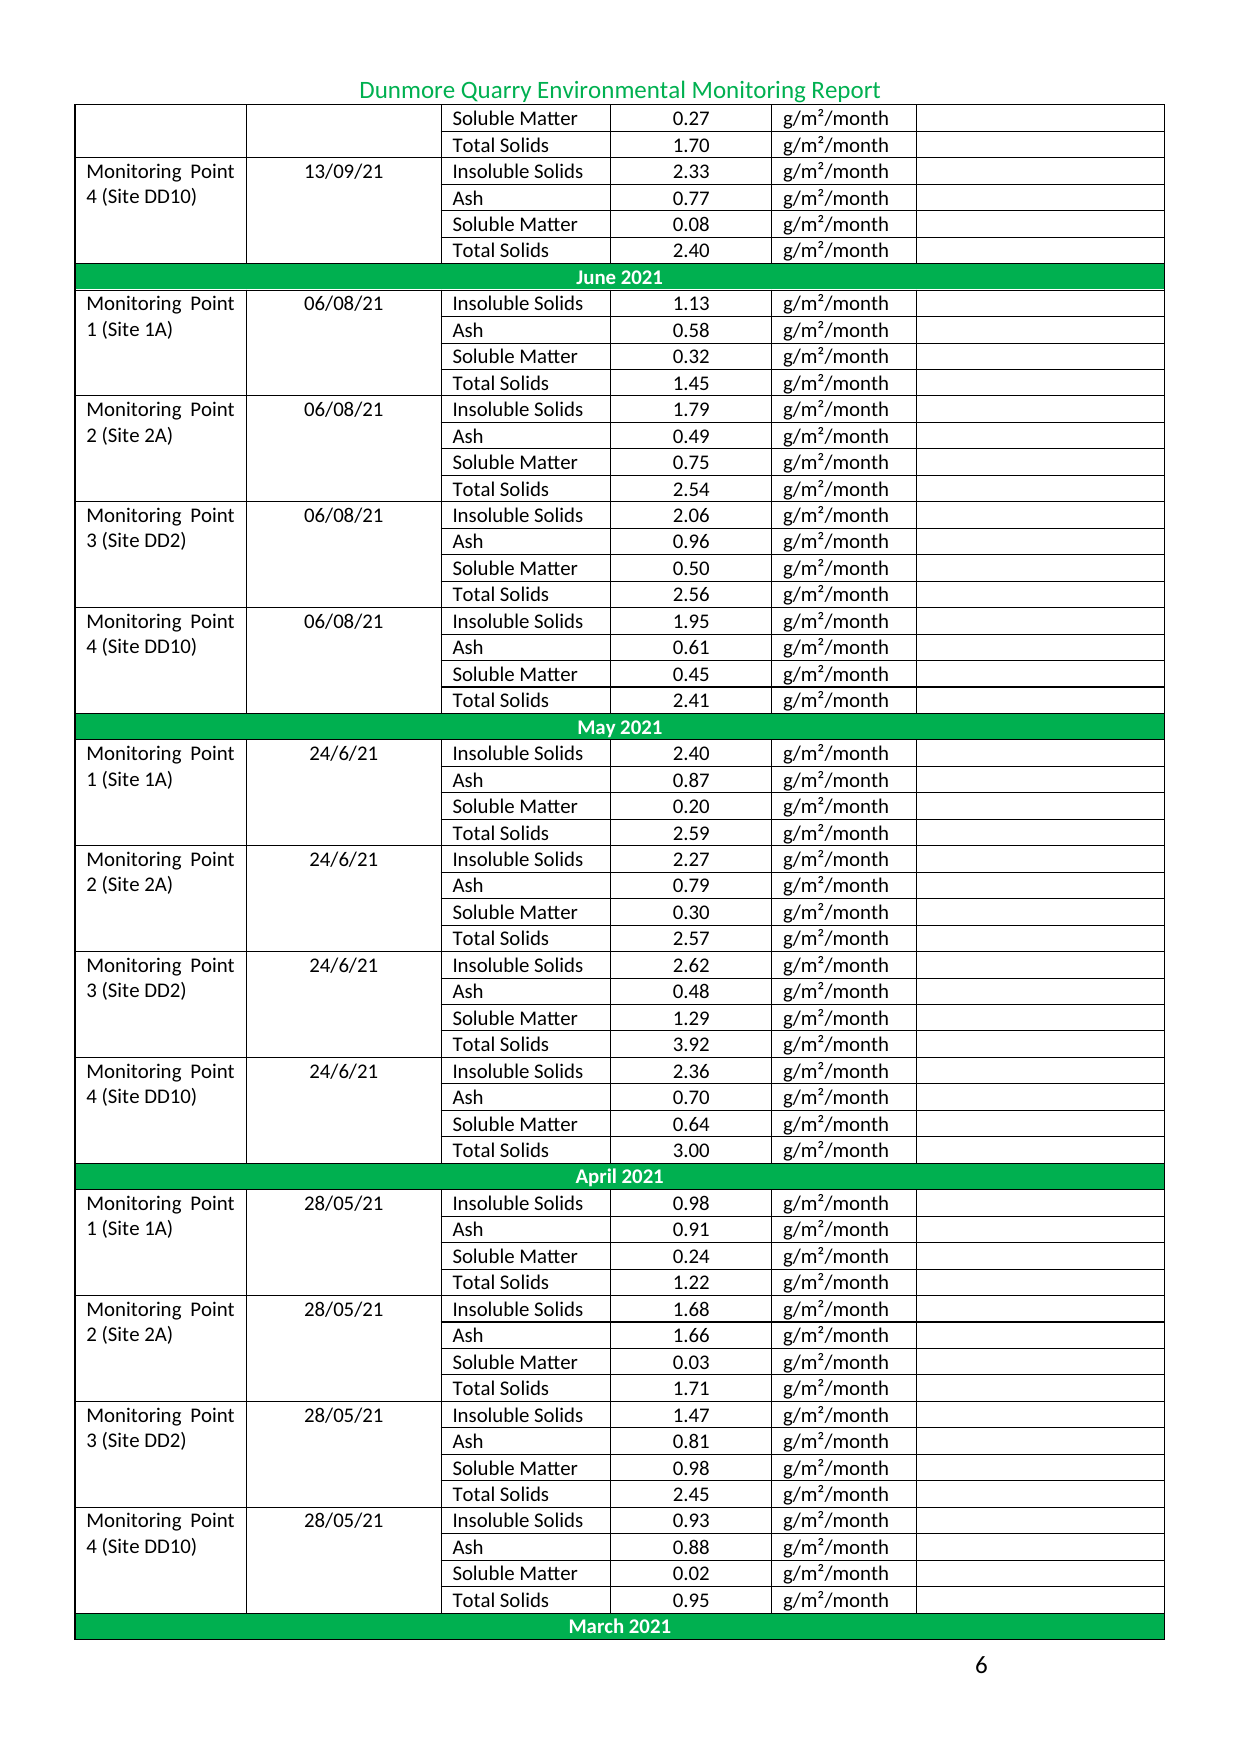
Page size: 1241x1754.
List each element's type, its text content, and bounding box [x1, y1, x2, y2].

table_cell 2.36 [611, 1058, 771, 1083]
table_cell 2.41 [611, 688, 771, 713]
table_cell 1.68 [611, 1296, 771, 1321]
table_cell Ash [442, 635, 610, 660]
table_cell Ash [442, 529, 610, 554]
table_cell 28/05/21 [247, 1296, 441, 1401]
table_cell [917, 211, 1164, 237]
table_cell [917, 476, 1164, 501]
table_cell 1.95 [611, 608, 771, 633]
table_cell 2.40 [611, 238, 771, 263]
table_cell g/m²/month [772, 555, 916, 581]
table_cell Total Solids [442, 476, 610, 501]
table_cell 0.08 [611, 211, 771, 237]
table_cell [917, 1508, 1164, 1533]
table_cell 06/08/21 [247, 396, 441, 501]
table_cell [917, 1587, 1164, 1612]
table_cell 0.88 [611, 1534, 771, 1559]
table_cell g/m²/month [772, 1190, 916, 1216]
table_cell [917, 1323, 1164, 1348]
table_cell g/m²/month [772, 1323, 916, 1348]
table_cell [917, 952, 1164, 977]
table_cell Ash [442, 1217, 610, 1242]
table_cell Ash [442, 767, 610, 792]
table_cell Soluble Matter [442, 1349, 610, 1374]
table_cell 2.33 [611, 158, 771, 184]
table_cell Soluble Matter [442, 344, 610, 369]
table_cell [917, 899, 1164, 924]
table_cell [917, 105, 1164, 131]
table_cell Monitoring Point 2 (Site 2A) [76, 396, 246, 501]
table_cell [917, 661, 1164, 686]
table_cell 0.79 [611, 873, 771, 898]
table_cell [917, 688, 1164, 713]
table_cell g/m²/month [772, 238, 916, 263]
table_cell [917, 1111, 1164, 1136]
table_cell [917, 317, 1164, 342]
table_cell [917, 1058, 1164, 1083]
table_cell 24/6/21 [247, 952, 441, 1057]
table_cell Soluble Matter [442, 211, 610, 237]
table_cell [917, 291, 1164, 316]
table_cell Insoluble Solids [442, 1190, 610, 1216]
table_cell Total Solids [442, 1481, 610, 1507]
table_cell 1.71 [611, 1375, 771, 1401]
table_cell Monitoring Point 4 (Site DD10) [76, 1508, 246, 1612]
table_cell 0.20 [611, 793, 771, 819]
table_cell 0.50 [611, 555, 771, 581]
table_cell Monitoring Point 1 (Site 1A) [76, 291, 246, 395]
table_cell [917, 370, 1164, 395]
table_cell g/m²/month [772, 846, 916, 872]
table_cell g/m²/month [772, 740, 916, 766]
table_cell g/m²/month [772, 370, 916, 395]
table_cell g/m²/month [772, 158, 916, 184]
table_cell 1.70 [611, 132, 771, 157]
table_cell Ash [442, 1534, 610, 1559]
table_cell [917, 185, 1164, 210]
table_cell March 2021 [76, 1614, 1164, 1639]
table_cell 0.81 [611, 1428, 771, 1454]
table_cell Ash [442, 185, 610, 210]
table_cell 0.75 [611, 449, 771, 475]
table_cell [917, 396, 1164, 422]
table_cell [917, 1031, 1164, 1057]
table_cell 28/05/21 [247, 1508, 441, 1612]
table_cell Total Solids [442, 820, 610, 845]
table_cell 06/08/21 [247, 291, 441, 395]
table_cell [917, 1534, 1164, 1559]
table_cell 06/08/21 [247, 608, 441, 713]
table_cell [917, 582, 1164, 607]
table_cell 2.45 [611, 1481, 771, 1507]
table_cell Insoluble Solids [442, 1508, 610, 1533]
table_cell 3.00 [611, 1137, 771, 1163]
table_cell Total Solids [442, 238, 610, 263]
table_cell Insoluble Solids [442, 1296, 610, 1321]
table_cell Monitoring Point 3 (Site DD2) [76, 952, 246, 1057]
table_cell 1.79 [611, 396, 771, 422]
table_cell Insoluble Solids [442, 952, 610, 977]
table_cell 1.13 [611, 291, 771, 316]
table_cell 0.58 [611, 317, 771, 342]
table_cell 0.98 [611, 1190, 771, 1216]
table_cell g/m²/month [772, 688, 916, 713]
table_cell g/m²/month [772, 502, 916, 528]
table_cell [917, 1137, 1164, 1163]
table_cell [917, 1217, 1164, 1242]
table_cell [917, 1561, 1164, 1586]
table_cell 0.24 [611, 1243, 771, 1268]
table_cell 1.45 [611, 370, 771, 395]
table_cell g/m²/month [772, 1243, 916, 1268]
table_cell Insoluble Solids [442, 1402, 610, 1427]
table_cell 24/6/21 [247, 846, 441, 951]
table_cell [917, 344, 1164, 369]
table_cell g/m²/month [772, 979, 916, 1004]
table_cell [917, 926, 1164, 951]
table_cell Total Solids [442, 1031, 610, 1057]
table_cell Ash [442, 1084, 610, 1110]
table_cell Total Solids [442, 1375, 610, 1401]
table_cell [917, 529, 1164, 554]
table_cell [917, 1402, 1164, 1427]
table_cell Total Solids [442, 370, 610, 395]
table_cell 28/05/21 [247, 1402, 441, 1507]
table_cell g/m²/month [772, 926, 916, 951]
table_cell g/m²/month [772, 1217, 916, 1242]
table_cell 0.93 [611, 1508, 771, 1533]
table_cell 2.56 [611, 582, 771, 607]
table_cell Soluble Matter [442, 899, 610, 924]
table_cell [917, 820, 1164, 845]
table_cell 0.61 [611, 635, 771, 660]
table_cell April 2021 [76, 1164, 1164, 1189]
table_cell 0.70 [611, 1084, 771, 1110]
table_cell g/m²/month [772, 317, 916, 342]
table_cell g/m²/month [772, 582, 916, 607]
table_cell g/m²/month [772, 793, 916, 819]
table_cell g/m²/month [772, 185, 916, 210]
table_cell g/m²/month [772, 423, 916, 448]
table_cell 0.27 [611, 105, 771, 131]
table_cell Soluble Matter [442, 1561, 610, 1586]
table_cell [917, 158, 1164, 184]
table_cell [917, 132, 1164, 157]
table_cell 28/05/21 [247, 1190, 441, 1295]
table_cell [917, 449, 1164, 475]
table_cell g/m²/month [772, 1270, 916, 1295]
table_cell g/m²/month [772, 476, 916, 501]
table_cell [917, 1243, 1164, 1268]
table_cell 3.92 [611, 1031, 771, 1057]
table_cell [917, 846, 1164, 872]
table_cell g/m²/month [772, 1587, 916, 1612]
table_cell 0.96 [611, 529, 771, 554]
table_cell 2.27 [611, 846, 771, 872]
table_cell Insoluble Solids [442, 396, 610, 422]
table_cell Monitoring Point 4 (Site DD10) [76, 608, 246, 713]
table_cell Soluble Matter [442, 449, 610, 475]
table_cell 2.40 [611, 740, 771, 766]
table_cell g/m²/month [772, 529, 916, 554]
table_cell 0.02 [611, 1561, 771, 1586]
table_cell g/m²/month [772, 635, 916, 660]
table_cell Ash [442, 317, 610, 342]
table_cell Total Solids [442, 582, 610, 607]
table_cell 0.30 [611, 899, 771, 924]
table_cell g/m²/month [772, 952, 916, 977]
table_cell Ash [442, 423, 610, 448]
table_cell 0.32 [611, 344, 771, 369]
table_cell 2.54 [611, 476, 771, 501]
table_cell g/m²/month [772, 661, 916, 686]
table_cell g/m²/month [772, 899, 916, 924]
table_cell Monitoring Point 4 (Site DD10) [76, 1058, 246, 1163]
table_cell g/m²/month [772, 1031, 916, 1057]
table_cell 06/08/21 [247, 502, 441, 607]
table_cell [917, 1296, 1164, 1321]
table_cell 0.91 [611, 1217, 771, 1242]
table_cell Soluble Matter [442, 1455, 610, 1480]
table_cell [917, 1428, 1164, 1454]
table_cell [917, 767, 1164, 792]
table_cell Soluble Matter [442, 1005, 610, 1030]
table_cell 0.03 [611, 1349, 771, 1374]
table_cell Insoluble Solids [442, 608, 610, 633]
table_cell Soluble Matter [442, 105, 610, 131]
table_cell 0.98 [611, 1455, 771, 1480]
table_cell Monitoring Point 1 (Site 1A) [76, 740, 246, 845]
table_cell [917, 979, 1164, 1004]
table_cell Insoluble Solids [442, 291, 610, 316]
table_cell 0.64 [611, 1111, 771, 1136]
table_cell Ash [442, 1428, 610, 1454]
table_cell [917, 423, 1164, 448]
table_cell May 2021 [76, 714, 1164, 739]
table_cell [917, 635, 1164, 660]
table_cell g/m²/month [772, 608, 916, 633]
table_cell g/m²/month [772, 449, 916, 475]
table_cell [917, 1084, 1164, 1110]
table_cell [917, 502, 1164, 528]
table_cell [917, 1375, 1164, 1401]
table_cell 0.49 [611, 423, 771, 448]
table_cell June 2021 [76, 264, 1164, 289]
table_cell g/m²/month [772, 1508, 916, 1533]
table_cell Total Solids [442, 688, 610, 713]
table_cell [917, 873, 1164, 898]
table_cell 0.48 [611, 979, 771, 1004]
table_cell g/m²/month [772, 105, 916, 131]
table_cell Insoluble Solids [442, 846, 610, 872]
table_cell Insoluble Solids [442, 158, 610, 184]
table_cell g/m²/month [772, 291, 916, 316]
table_cell Insoluble Solids [442, 502, 610, 528]
table_cell 2.06 [611, 502, 771, 528]
table_cell g/m²/month [772, 1561, 916, 1586]
table_cell Insoluble Solids [442, 1058, 610, 1083]
table_cell Soluble Matter [442, 1243, 610, 1268]
table_cell Monitoring Point 4 (Site DD10) [76, 158, 246, 263]
table_cell Soluble Matter [442, 555, 610, 581]
table_cell Soluble Matter [442, 793, 610, 819]
table_cell g/m²/month [772, 1111, 916, 1136]
table_cell g/m²/month [772, 211, 916, 237]
table_cell Ash [442, 979, 610, 1004]
table_cell Total Solids [442, 1587, 610, 1612]
table_cell 0.87 [611, 767, 771, 792]
table_cell g/m²/month [772, 344, 916, 369]
table_cell g/m²/month [772, 1349, 916, 1374]
table_cell Insoluble Solids [442, 740, 610, 766]
table_cell g/m²/month [772, 1534, 916, 1559]
table_cell g/m²/month [772, 1058, 916, 1083]
table_cell Ash [442, 873, 610, 898]
table_cell 13/09/21 [247, 158, 441, 263]
table_cell Total Solids [442, 132, 610, 157]
table_cell [917, 1455, 1164, 1480]
table_cell [917, 1349, 1164, 1374]
table_cell g/m²/month [772, 1428, 916, 1454]
table_cell Soluble Matter [442, 661, 610, 686]
table_cell g/m²/month [772, 820, 916, 845]
table_cell g/m²/month [772, 396, 916, 422]
table_cell g/m²/month [772, 1084, 916, 1110]
table_cell Ash [442, 1323, 610, 1348]
table_cell 0.95 [611, 1587, 771, 1612]
table_cell [917, 555, 1164, 581]
table_cell 1.29 [611, 1005, 771, 1030]
table_cell g/m²/month [772, 873, 916, 898]
table_cell g/m²/month [772, 1375, 916, 1401]
table_cell Total Solids [442, 926, 610, 951]
table_cell g/m²/month [772, 1005, 916, 1030]
table_cell [917, 793, 1164, 819]
table_cell Monitoring Point 3 (Site DD2) [76, 1402, 246, 1507]
table_cell Monitoring Point 1 (Site 1A) [76, 1190, 246, 1295]
table_cell [917, 238, 1164, 263]
table_cell [917, 1005, 1164, 1030]
table_cell g/m²/month [772, 1455, 916, 1480]
table_cell g/m²/month [772, 767, 916, 792]
table_cell Total Solids [442, 1137, 610, 1163]
table_cell 1.22 [611, 1270, 771, 1295]
table_cell Soluble Matter [442, 1111, 610, 1136]
table_cell [917, 740, 1164, 766]
table_cell Total Solids [442, 1270, 610, 1295]
table_cell 1.47 [611, 1402, 771, 1427]
table_cell 2.59 [611, 820, 771, 845]
table_cell 0.45 [611, 661, 771, 686]
table_cell 2.62 [611, 952, 771, 977]
table_cell g/m²/month [772, 1402, 916, 1427]
table_cell 24/6/21 [247, 1058, 441, 1163]
table_cell 0.77 [611, 185, 771, 210]
table_cell g/m²/month [772, 132, 916, 157]
table_cell Monitoring Point 2 (Site 2A) [76, 1296, 246, 1401]
table_cell [917, 1190, 1164, 1216]
table_cell [917, 1481, 1164, 1507]
table_cell g/m²/month [772, 1137, 916, 1163]
table_cell [917, 1270, 1164, 1295]
table_cell 2.57 [611, 926, 771, 951]
table_cell Monitoring Point 3 (Site DD2) [76, 502, 246, 607]
table_cell 1.66 [611, 1323, 771, 1348]
table_cell [917, 608, 1164, 633]
table_cell 24/6/21 [247, 740, 441, 845]
table_cell g/m²/month [772, 1481, 916, 1507]
table_cell Monitoring Point 2 (Site 2A) [76, 846, 246, 951]
table_cell g/m²/month [772, 1296, 916, 1321]
